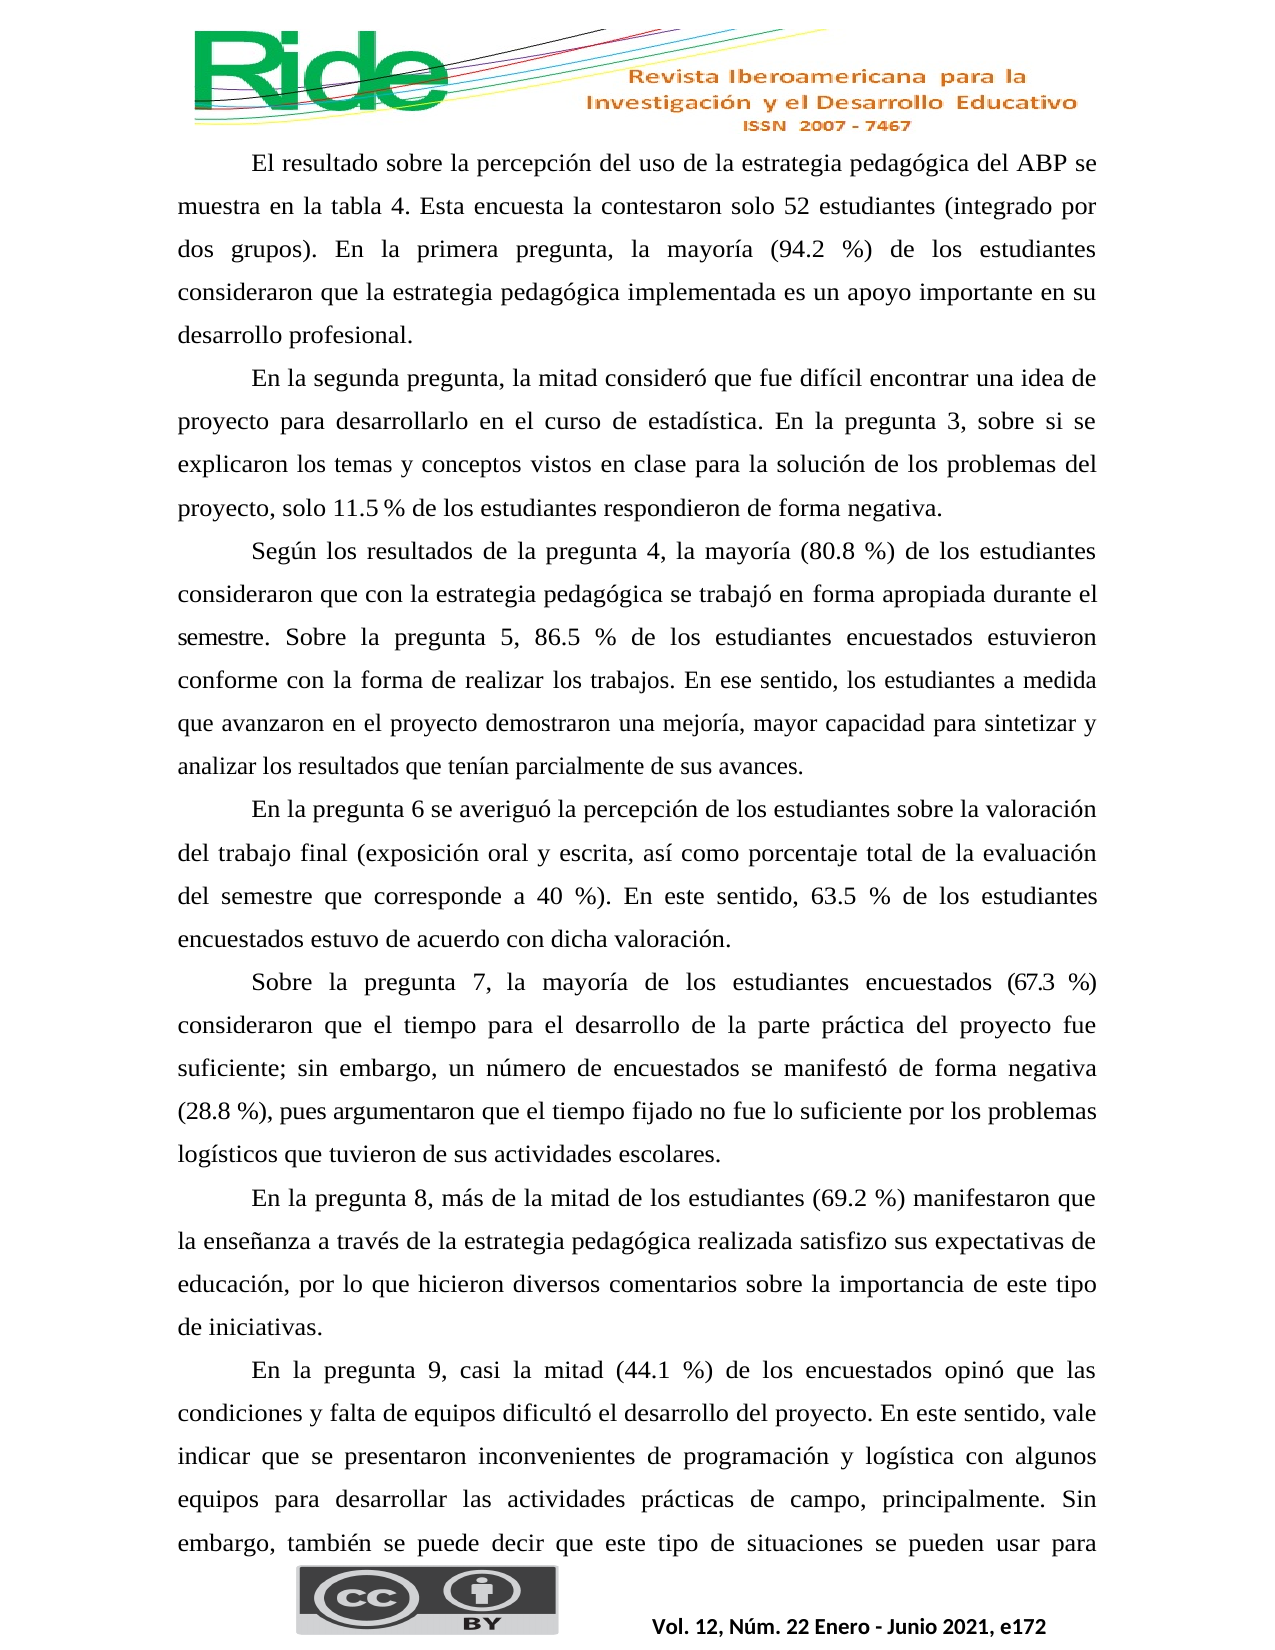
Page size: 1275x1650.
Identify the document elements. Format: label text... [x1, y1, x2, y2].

picture [194, 29, 1081, 134]
picture [296, 1565, 559, 1635]
text Según los resultados de la pregunta 4, la mayoría (80.8 %) de los estudiantes consideraron que con la estrategia pedagógica se trabajó en forma apropiada durante el semestre. Sobre la pregunta 5, 86.5 % de los estudiantes encuestados estuvieron conforme con la forma de realizar los trabajos. En ese sentido, los estudiantes a medida que avanzaron en el proyecto demostraron una mejoría, mayor capacidad para sintetizar y analizar los resultados que tenían parcialmente de sus avances. [177, 536, 1098, 780]
text El resultado sobre la percepción del uso de la estrategia pedagógica del ABP se muestra en la tabla 4. Esta encuesta la contestaron solo 52 estudiantes (integrado por dos grupos). En la primera pregunta, la mayoría (94.2 %) de los estudiantes consideraron que la estrategia pedagógica implementada es un apoyo importante en su desarrollo profesional. [177, 148, 1098, 349]
text En la pregunta 6 se averiguó la percepción de los estudiantes sobre la valoración del trabajo final (exposición oral y escrita, así como porcentaje total de la evaluación del semestre que corresponde a 40 %). En este sentido, 63.5 % de los estudiantes encuestados estuvo de acuerdo con dicha valoración. [177, 794, 1098, 953]
text En la pregunta 8, más de la mitad de los estudiantes (69.2 %) manifestaron que la enseñanza a través de la estrategia pedagógica realizada satisfizo sus expectativas de educación, por lo que hicieron diversos comentarios sobre la importancia de este tipo de iniciativas. [177, 1183, 1098, 1341]
text Sobre la pregunta 7, la mayoría de los estudiantes encuestados (67.3 %) consideraron que el tiempo para el desarrollo de la parte práctica del proyecto fue suficiente; sin embargo, un número de encuestados se manifestó de forma negativa (28.8 %), pues argumentaron que el tiempo fijado no fue lo suficiente por los problemas logísticos que tuvieron de sus actividades escolares. [177, 967, 1098, 1168]
text En la segunda pregunta, la mitad consideró que fue difícil encontrar una idea de proyecto para desarrollarlo en el curso de estadística. En la pregunta 3, sobre si se explicaron los temas y conceptos vistos en clase para la solución de los problemas del proyecto, solo 11.5 % de los estudiantes respondieron de forma negativa. [177, 363, 1098, 521]
